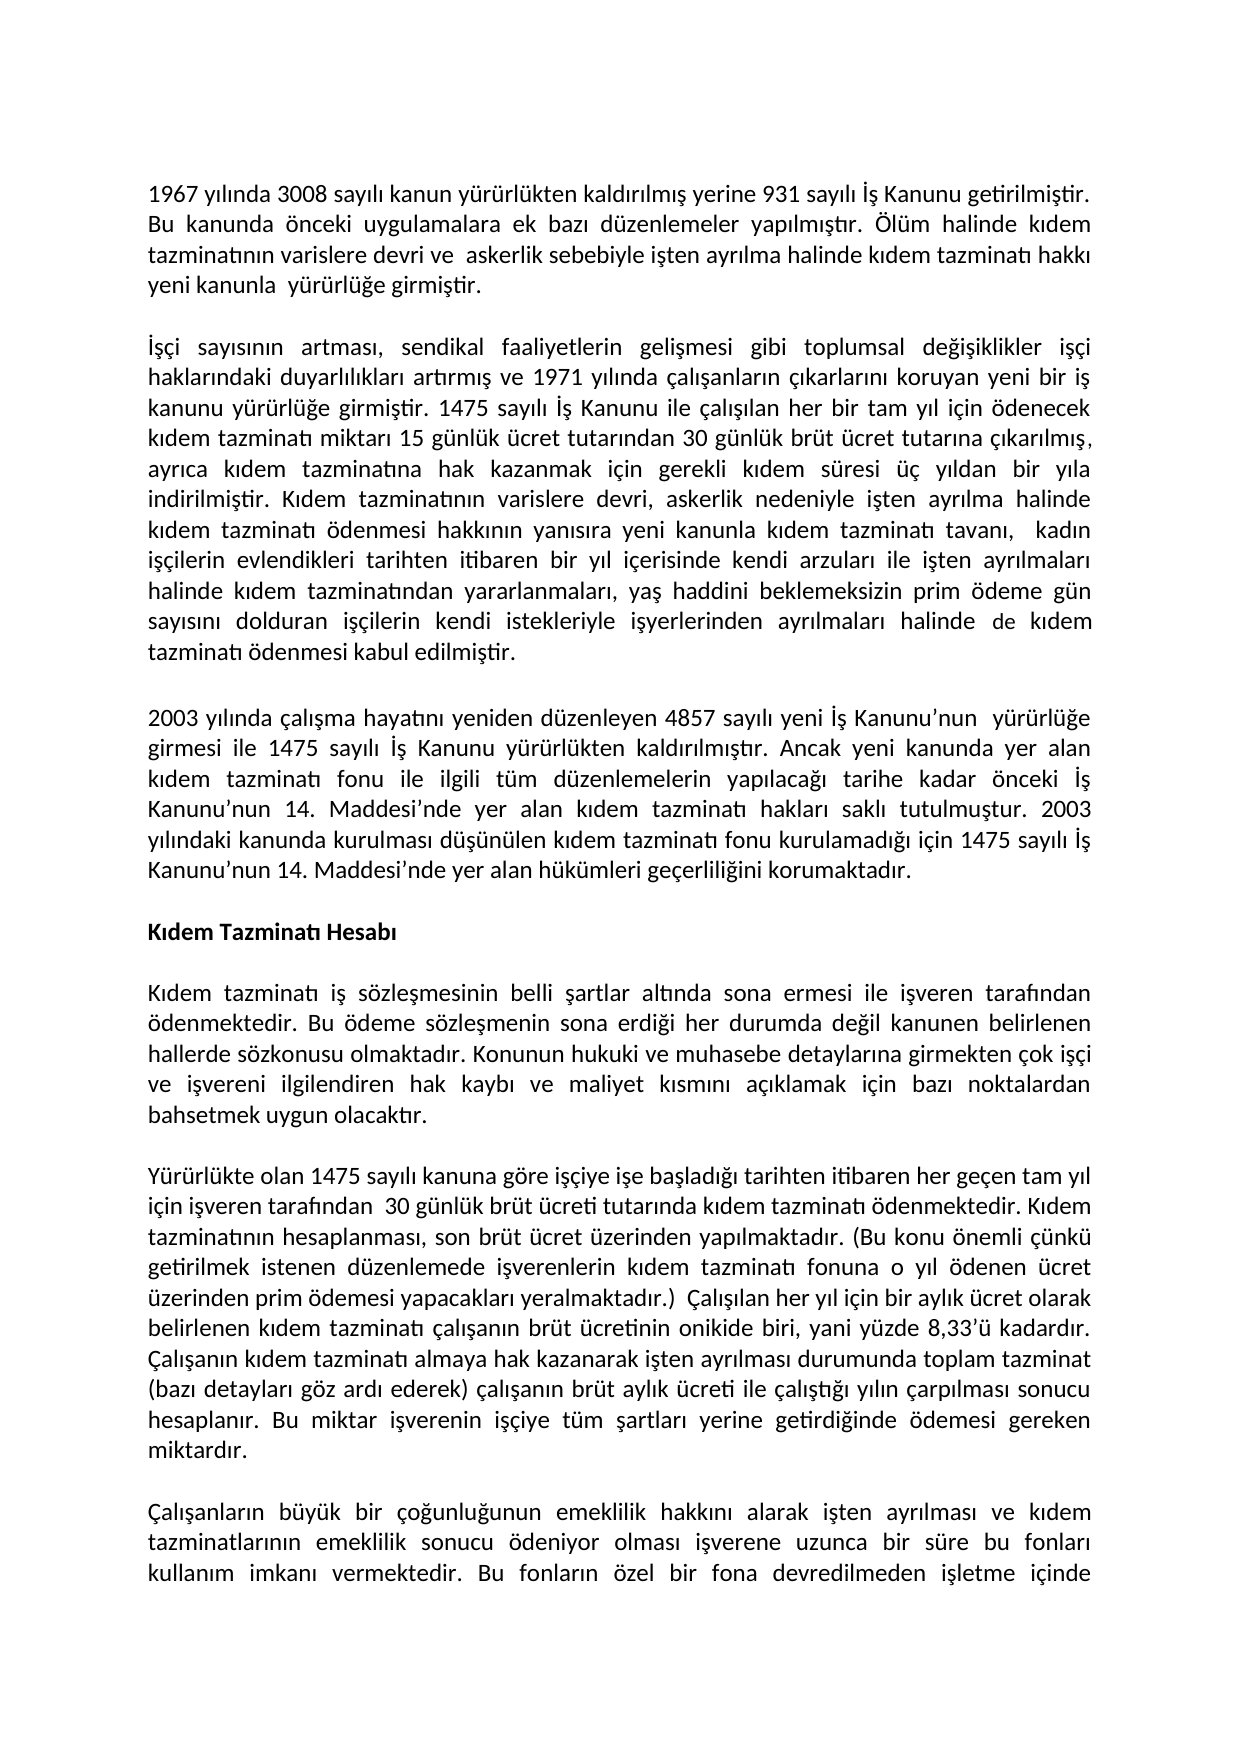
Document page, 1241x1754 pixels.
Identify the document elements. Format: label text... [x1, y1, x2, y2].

text Yürürlükte olan 1475 sayılı kanuna göre işçiye işe başladığı tarihten itibaren her geçen tam yıl için işveren tarafından 30 günlük brüt ücreti tutarında kıdem tazminatı ödenmektedir. Kıdem tazminatının hesaplanması, son brüt ücret üzerinden yapılmaktadır. (Bu konu önemli çünkü getirilmek istenen düzenlemede işverenlerin kıdem tazminatı fonuna o yıl ödenen ücret üzerinden prim ödemesi yapacakları yeralmaktadır.) Çalışılan her yıl için bir aylık ücret olarak belirlenen kıdem tazminatı çalışanın brüt ücretinin onikide biri, yani yüzde 8,33’ü kadardır. Çalışanın kıdem tazminatı almaya hak kazanarak işten ayrılması durumunda toplam tazminat (bazı detayları göz ardı ederek) çalışanın brüt aylık ücreti ile çalıştığı yılın çarpılması sonucu hesaplanır. Bu miktar işverenin işçiye tüm şartları yerine getirdiğinde ödemesi gereken miktardır. [148, 1160, 1093, 1465]
text Kıdem tazminatı iş sözleşmesinin belli şartlar altında sona ermesi ile işveren tarafından ödenmektedir. Bu ödeme sözleşmenin sona erdiği her durumda değil kanunen belirlenen hallerde sözkonusu olmaktadır. Konunun hukuki ve muhasebe detaylarına girmekten çok işçi ve işvereni ilgilendiren hak kaybı ve maliyet kısmını açıklamak için bazı noktalardan bahsetmek uygun olacaktır. [148, 977, 1093, 1129]
text 1967 yılında 3008 sayılı kanun yürürlükten kaldırılmış yerine 931 sayılı İş Kanunu getirilmiştir. Bu kanunda önceki uygulamalara ek bazı düzenlemeler yapılmıştır. Ölüm halinde kıdem tazminatının varislere devri ve askerlik sebebiyle işten ayrılma halinde kıdem tazminatı hakkı yeni kanunla yürürlüğe girmiştir. [148, 178, 1093, 300]
text Kıdem Tazminatı Hesabı [148, 916, 1093, 946]
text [148, 1496, 1093, 1587]
text İşçi sayısının artması, sendikal faaliyetlerin gelişmesi gibi toplumsal değişiklikler işçi haklarındaki duyarlılıkları artırmış ve 1971 yılında çalışanların çıkarlarını koruyan yeni bir iş kanunu yürürlüğe girmiştir. 1475 sayılı İş Kanunu ile çalışılan her bir tam yıl için ödenecek kıdem tazminatı miktarı 15 günlük ücret tutarından 30 günlük brüt ücret tutarına çıkarılmış, ayrıca kıdem tazminatına hak kazanmak için gerekli kıdem süresi üç yıldan bir yıla indirilmiştir. Kıdem tazminatının varislere devri, askerlik nedeniyle işten ayrılma halinde kıdem tazminatı ödenmesi hakkının yanısıra yeni kanunla kıdem tazminatı tavanı, kadın işçilerin evlendikleri tarihten itibaren bir yıl içerisinde kendi arzuları ile işten ayrılmaları halinde kıdem tazminatından yararlanmaları, yaş haddini beklemeksizin prim ödeme gün sayısını dolduran işçilerin kendi istekleriyle işyerlerinden ayrılmaları halinde de kıdem tazminatı ödenmesi kabul edilmiştir. [148, 331, 1093, 666]
text 2003 yılında çalışma hayatını yeniden düzenleyen 4857 sayılı yeni İş Kanunu’nun yürürlüğe girmesi ile 1475 sayılı İş Kanunu yürürlükten kaldırılmıştır. Ancak yeni kanunda yer alan kıdem tazminatı fonu ile ilgili tüm düzenlemelerin yapılacağı tarihe kadar önceki İş Kanunu’nun 14. Maddesi’nde yer alan kıdem tazminatı hakları saklı tutulmuştur. 2003 yılındaki kanunda kurulması düşünülen kıdem tazminatı fonu kurulamadığı için 1475 sayılı İş Kanunu’nun 14. Maddesi’nde yer alan hükümleri geçerliliğini korumaktadır. [148, 702, 1093, 885]
